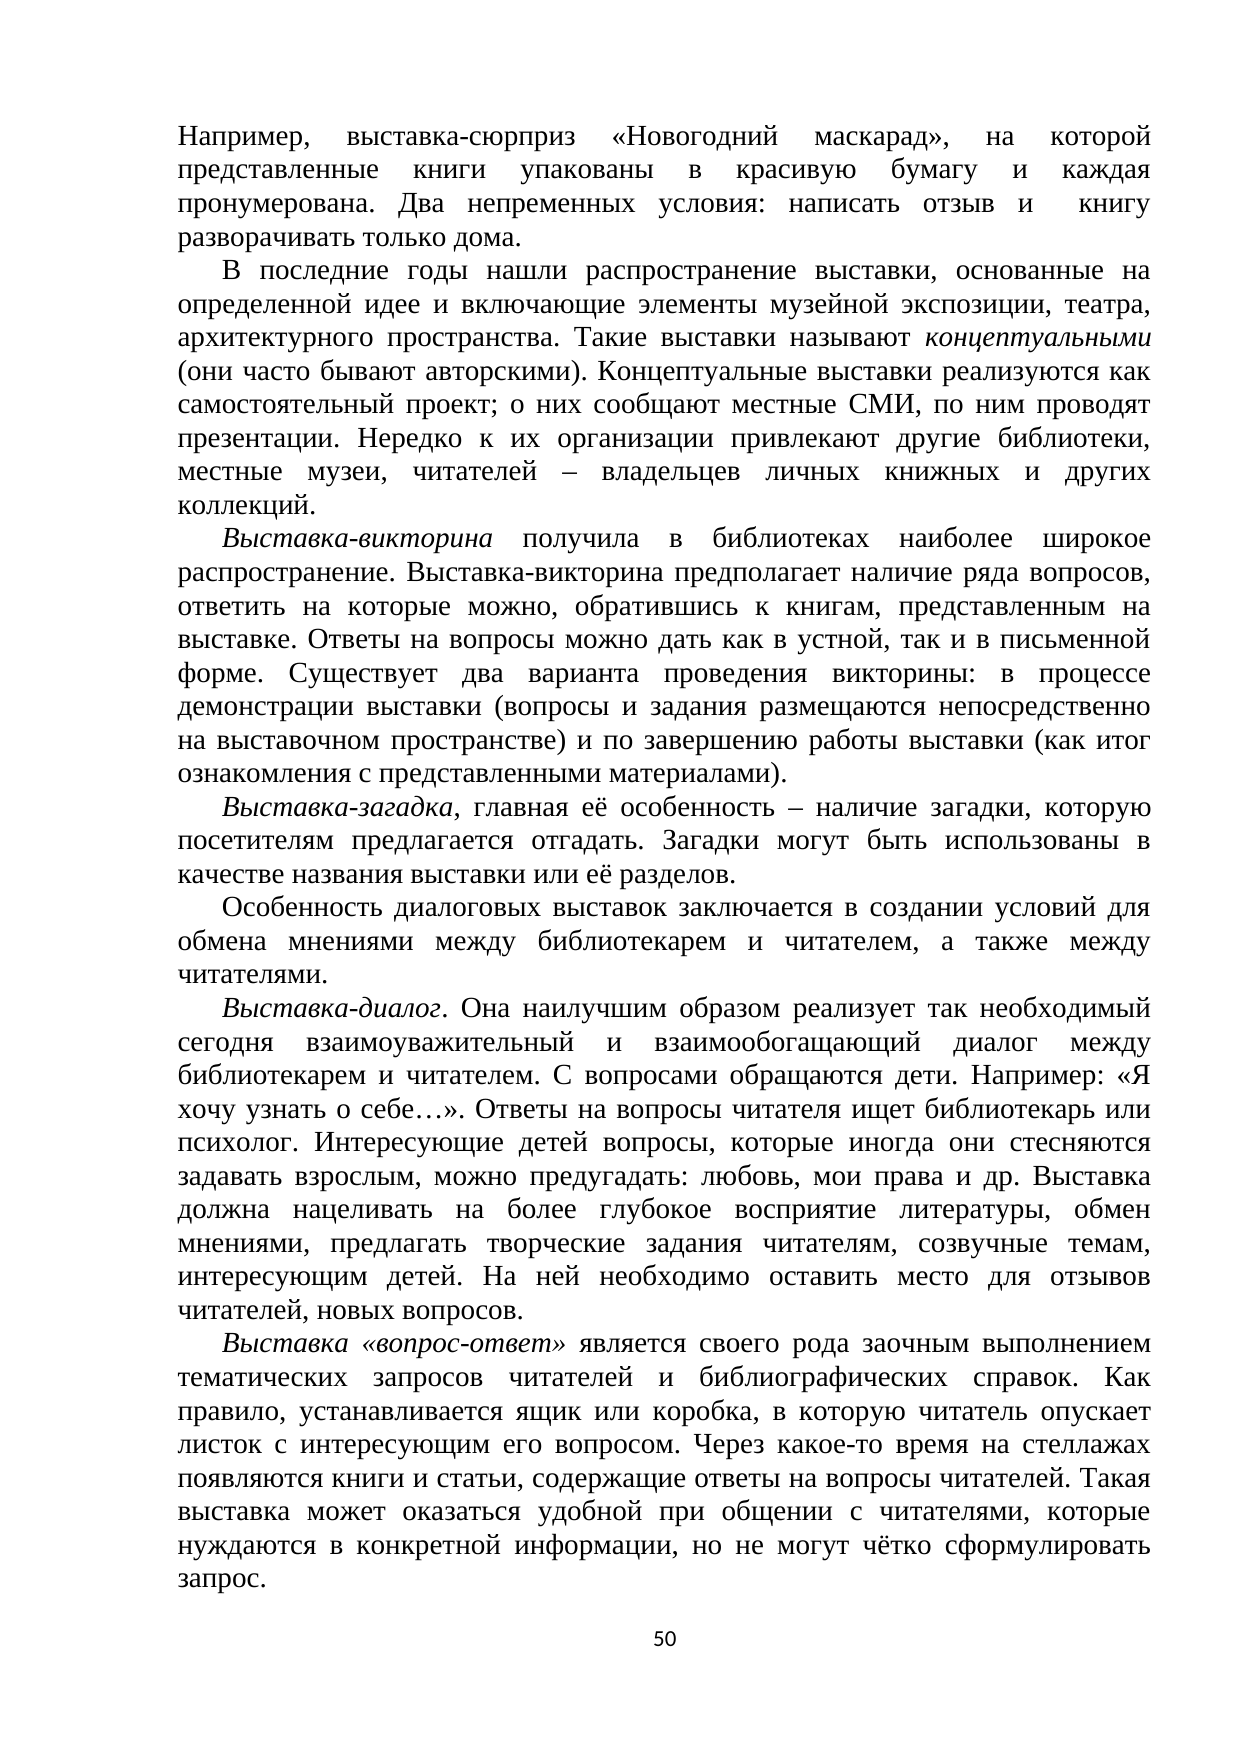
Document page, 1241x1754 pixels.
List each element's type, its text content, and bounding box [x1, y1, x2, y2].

text Выставка-викторина получила в библиотеках наиболее широкое распространение. Выставка-викторина предполагает наличие ряда вопросов, ответить на которые можно, обратившись к книгам, представленным на выставке. Ответы на вопросы можно дать как в устной, так и в письменной форме. Существует два варианта проведения викторины: в процессе демонстрации выставки (вопросы и задания размещаются непосредственно на выставочном пространстве) и по завершению работы выставки (как итог ознакомления с представленными материалами). [177, 521, 1152, 789]
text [177, 118, 1152, 252]
text Особенность диалоговых выставок заключается в создании условий для обмена мнениями между библиотекарем и читателем, а также между читателями. [177, 889, 1152, 990]
text Выставка-диалог. Она наилучшим образом реализует так необходимый сегодня взаимоуважительный и взаимообогащающий диалог между библиотекарем и читателем. С вопросами обращаются дети. Например: «Я хочу узнать о себе…». Ответы на вопросы читателя ищет библиотекарь или психолог. Интересующие детей вопросы, которые иногда они стесняются задавать взрослым, можно предугадать: любовь, мои права и др. Выставка должна нацеливать на более глубокое восприятие литературы, обмен мнениями, предлагать творческие задания читателям, созвучные темам, интересующим детей. На ней необходимо оставить место для отзывов читателей, новых вопросов. [177, 990, 1152, 1326]
text Выставка «вопрос-ответ» является своего рода заочным выполнением тематических запросов читателей и библиографических справок. Как правило, устанавливается ящик или коробка, в которую читатель опускает листок с интересующим его вопросом. Через какое-то время на стеллажах появляются книги и статьи, содержащие ответы на вопросы читателей. Такая выставка может оказаться удобной при общении с читателями, которые нуждаются в конкретной информации, но не могут чётко сформулировать запрос. [177, 1326, 1152, 1594]
text Выставка-загадка, главная её особенность – наличие загадки, которую посетителям предлагается отгадать. Загадки могут быть использованы в качестве названия выставки или её разделов. [177, 789, 1152, 889]
text В последние годы нашли распространение выставки, основанные на определенной идее и включающие элементы музейной экспозиции, театра, архитектурного пространства. Такие выставки называют концептуальными (они часто бывают авторскими). Концептуальные выставки реализуются как самостоятельный проект; о них сообщают местные СМИ, по ним проводят презентации. Нередко к их организации привлекают другие библиотеки, местные музеи, читателей – владельцев личных книжных и других коллекций. [177, 252, 1152, 521]
